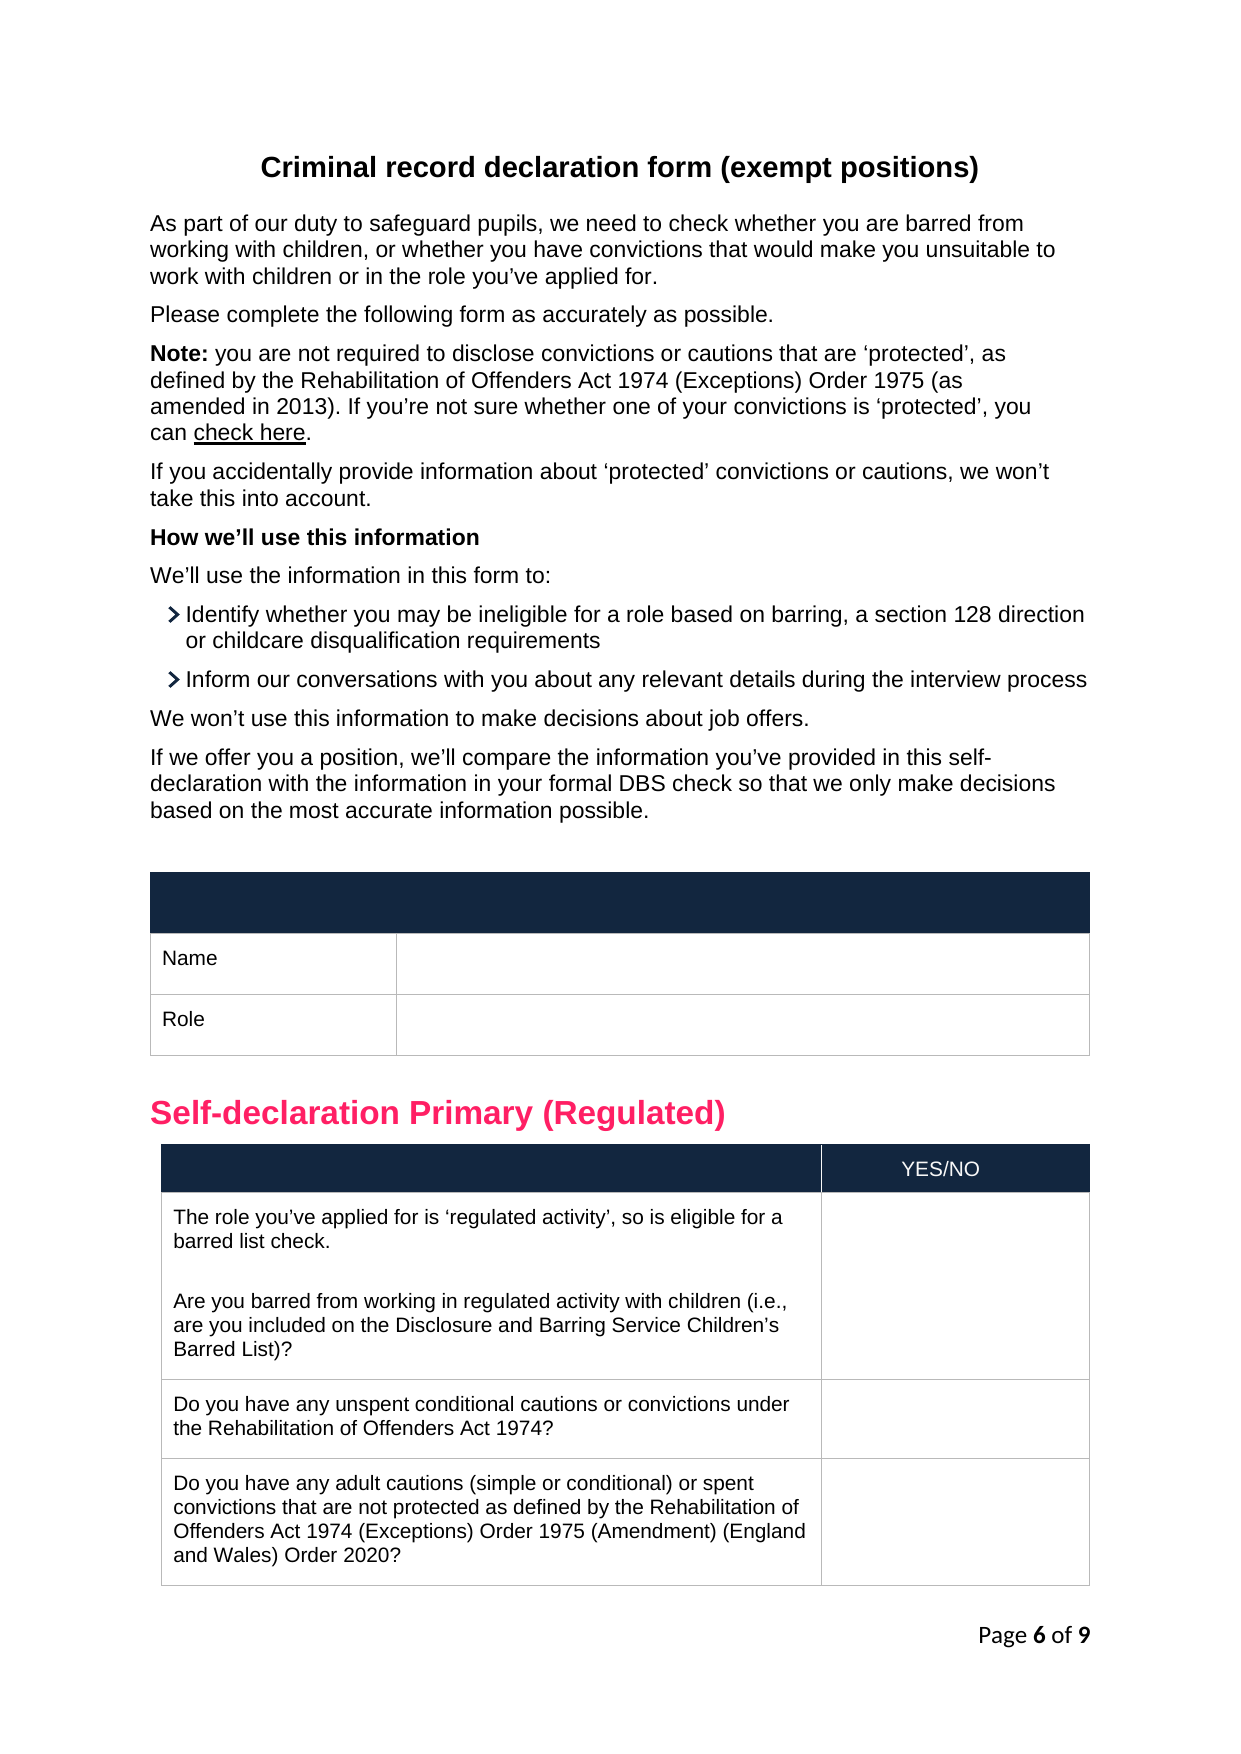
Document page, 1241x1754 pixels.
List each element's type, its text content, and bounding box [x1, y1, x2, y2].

table_cell [822, 1459, 1089, 1585]
text Please complete the following form as accurately as possible. [150, 301, 1061, 328]
table_header Yes/No [822, 1145, 1089, 1192]
table_cell Role [151, 995, 396, 1055]
text If you accidentally provide information about ‘protected’ convictions or cautions, we won’t take this into account. [150, 458, 1061, 511]
text Self-declaration Primary (Regulated) [150, 1093, 1061, 1131]
text Identify whether you may be ineligible for a role based on barring, a section 128 direction or childcare disqualification requirements [168, 601, 1090, 654]
text How we’ll use this information [150, 523, 1061, 550]
text As part of our duty to safeguard pupils, we need to check whether you are barred from working with children, or whether you have convictions that would make you unsuitable to work with children or in the role you’ve applied for. [150, 210, 1061, 289]
table_cell [822, 1380, 1089, 1458]
list If we offer you a position, we’ll compare the information you’ve provided in this self-declaration with the information in your formal DBS check so that we only make decisions based on the most accurate information possible. [150, 744, 1061, 823]
table_cell Name [151, 934, 396, 994]
table_cell Do you have any unspent conditional cautions or convictions under the Rehabilitation of Offenders Act 1974? [162, 1380, 821, 1458]
picture [168, 606, 180, 623]
picture [168, 671, 180, 688]
table_cell [822, 1193, 1089, 1379]
text Inform our conversations with you about any relevant details during the interview process [168, 666, 1090, 693]
table_cell [397, 934, 1089, 994]
text Criminal record declaration form (exempt positions) [150, 150, 1090, 183]
table_cell Do you have any adult cautions (simple or conditional) or spent convictions that are not protected as defined by the Rehabilitation of Offenders Act 1974 (Exceptions) Order 1975 (Amendment) (England and Wales) Order 2020? [162, 1459, 821, 1585]
table_header [151, 873, 1089, 933]
table_cell The role you’ve applied for is ‘regulated activity’, so is eligible for a barred list check. Are you barred from working in regulated activity with children (i.e., are you included on the Disclosure and Barring Service Children’s Barred List)? [162, 1193, 821, 1379]
table_cell [397, 995, 1089, 1055]
table_header [162, 1145, 821, 1192]
text Note: you are not required to disclose convictions or cautions that are ‘protected’, as defined by the Rehabilitation of Offenders Act 1974 (Exceptions) Order 1975 (as amended in 2013). If you’re not sure whether one of your convictions is ‘protected’, you can check here. [150, 340, 1061, 446]
list We won’t use this information to make decisions about job offers. [150, 705, 1061, 732]
text We’ll use the information in this form to: [150, 562, 1061, 589]
